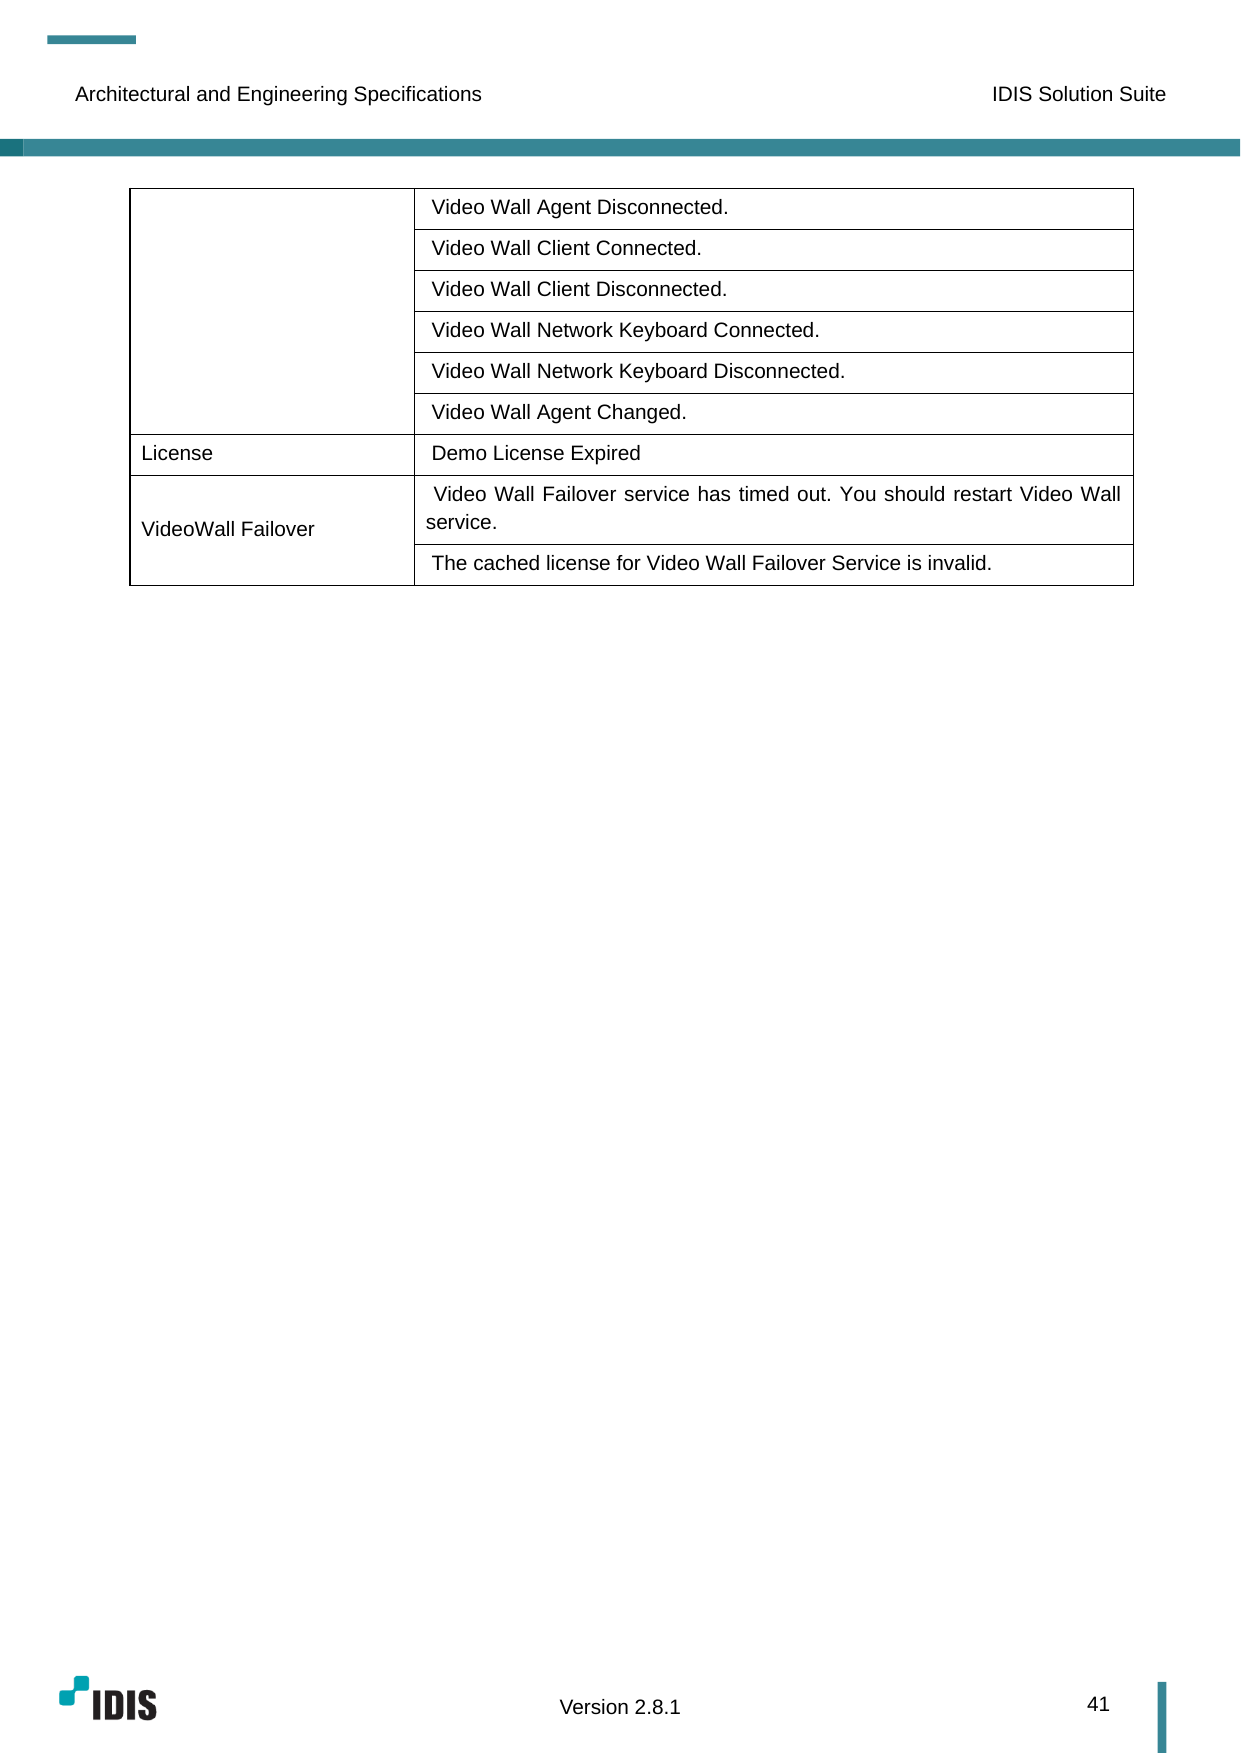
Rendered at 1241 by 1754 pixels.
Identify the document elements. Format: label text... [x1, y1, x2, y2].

table_cell VideoWall Failover [131, 476, 414, 584]
picture [52, 1675, 175, 1723]
table_cell Video Wall Agent Disconnected. [415, 189, 1133, 229]
table_cell Video Wall Network Keyboard Connected. [415, 312, 1133, 352]
table_cell Demo License Expired [415, 435, 1133, 475]
table_cell Video Wall Agent Changed. [415, 394, 1133, 434]
table_cell Video Wall Client Connected. [415, 230, 1133, 270]
table_cell Video Wall Client Disconnected. [415, 271, 1133, 311]
table_cell License [131, 435, 414, 475]
table_cell Video Wall Failover service has timed out. You should restart Video Wall service. [415, 476, 1133, 543]
table_cell Video Wall Network Keyboard Disconnected. [415, 353, 1133, 393]
table_cell The cached license for Video Wall Failover Service is invalid. [415, 545, 1133, 584]
